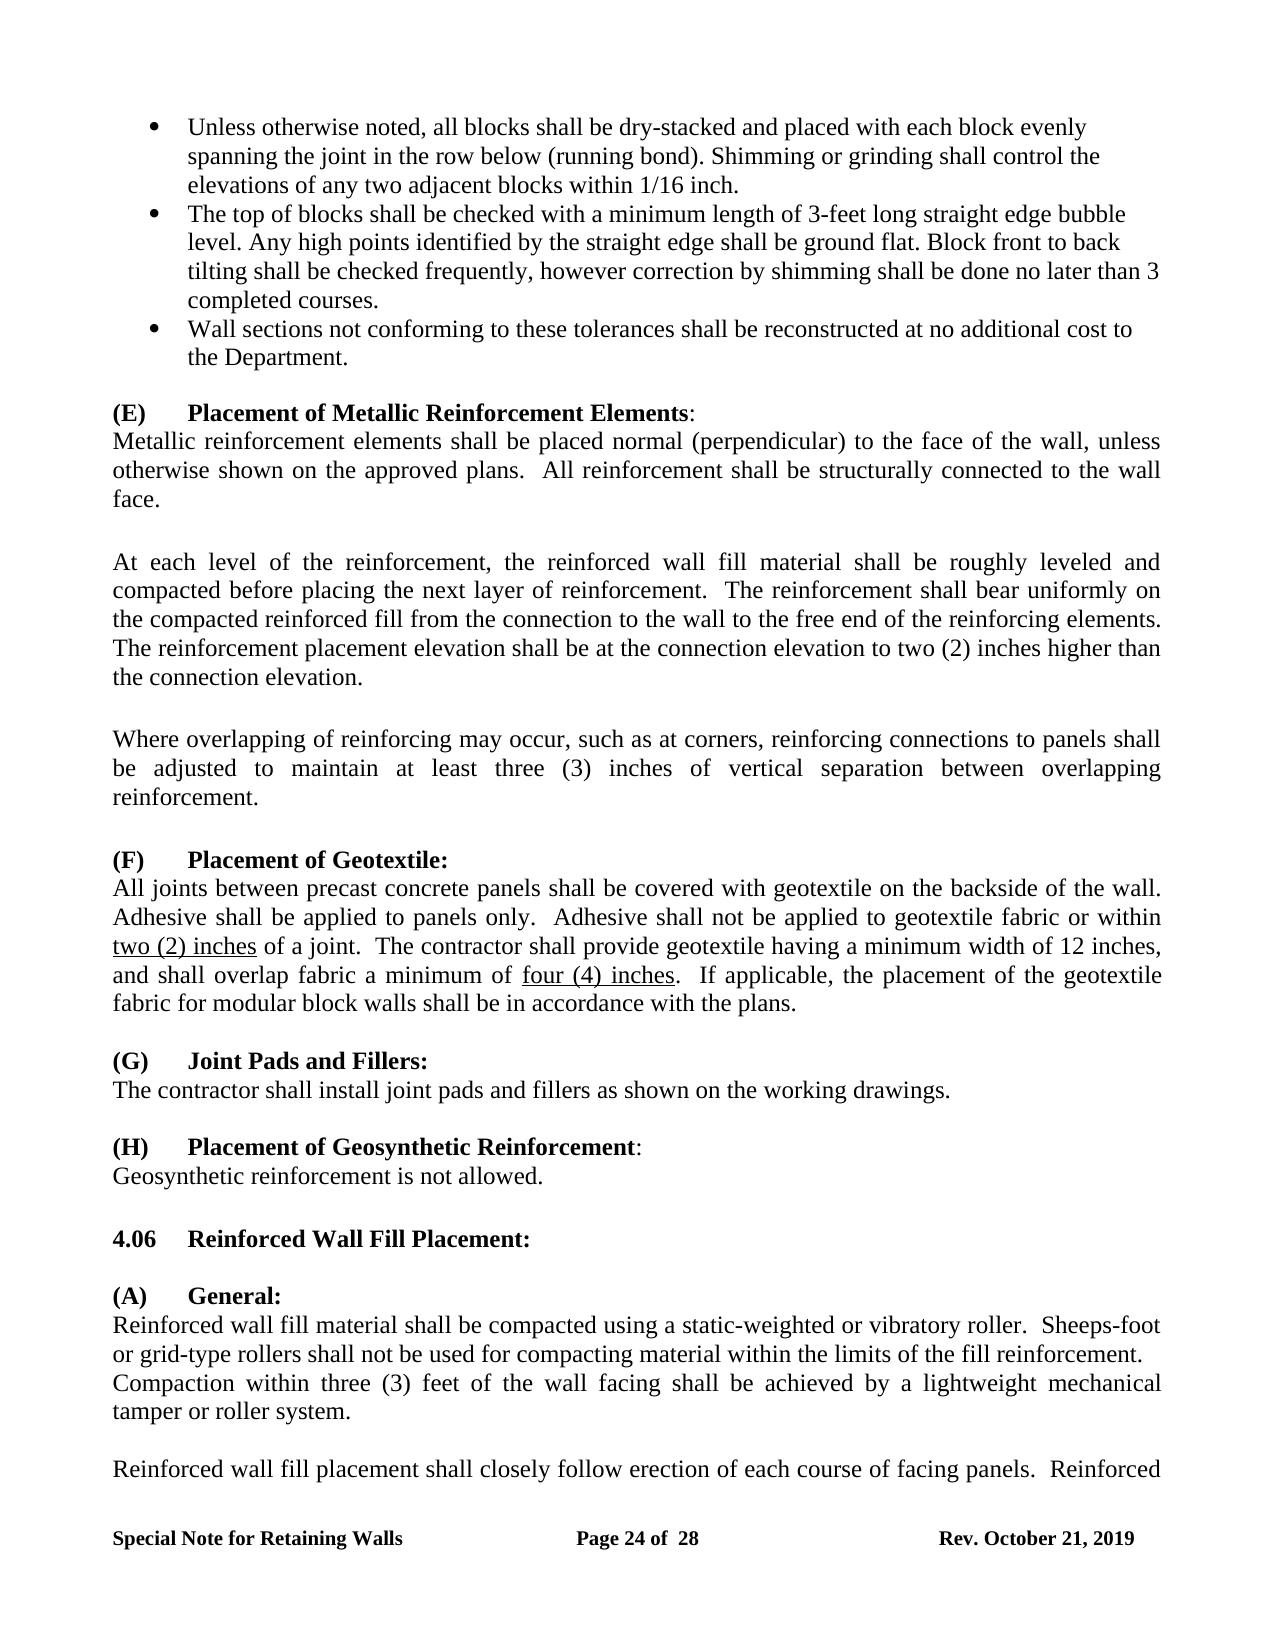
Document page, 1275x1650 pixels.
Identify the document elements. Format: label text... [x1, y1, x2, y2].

text (A) General: [112, 1281, 1162, 1310]
text All joints between precast concrete panels shall be covered with geotextile on the backside of the wall. Adhesive shall be applied to panels only. Adhesive shall not be applied to geotextile fabric or within two (2) inches of a joint. The contractor shall provide geotextile having a minimum width of 12 inches, and shall overlap fabric a minimum of four (4) inches. If applicable, the placement of the geotextile fabric for modular block walls shall be in accordance with the plans. [112, 873, 1162, 1017]
text 4.06 Reinforced Wall Fill Placement: [112, 1224, 1162, 1253]
text The contractor shall install joint pads and fillers as shown on the working drawings. [112, 1075, 1162, 1103]
text Compaction within three (3) feet of the wall facing shall be achieved by a lightweight mechanical tamper or roller system. [112, 1368, 1162, 1425]
text (F) Placement of Geotextile: [112, 845, 1162, 873]
text (H) Placement of Geosynthetic Reinforcement: [112, 1132, 1162, 1161]
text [112, 1454, 1162, 1483]
list Wall sections not conforming to these tolerances shall be reconstructed at no additional cost to the Department. [150, 314, 1162, 371]
text Metallic reinforcement elements shall be placed normal (perpendicular) to the face of the wall, unless otherwise shown on the approved plans. All reinforcement shall be structurally connected to the wall face. [112, 426, 1162, 513]
text Geosynthetic reinforcement is not allowed. [112, 1161, 1162, 1190]
text Where overlapping of reinforcing may occur, such as at corners, reinforcing connections to panels shall be adjusted to maintain at least three (3) inches of vertical separation between overlapping reinforcement. [112, 724, 1162, 811]
list The top of blocks shall be checked with a minimum length of 3-feet long straight edge bubble level. Any high points identified by the straight edge shall be ground flat. Block front to back tilting shall be checked frequently, however correction by shimming shall be done no later than 3 completed courses. [150, 199, 1162, 314]
text Reinforced wall fill material shall be compacted using a static-weighted or vibratory roller. Sheeps-foot or grid-type rollers shall not be used for compacting material within the limits of the fill reinforcement. [112, 1310, 1162, 1368]
text (G) Joint Pads and Fillers: [112, 1046, 1162, 1075]
text (E) Placement of Metallic Reinforcement Elements: [112, 398, 1162, 426]
text At each level of the reinforcement, the reinforced wall fill material shall be roughly leveled and compacted before placing the next layer of reinforcement. The reinforcement shall bear uniformly on the compacted reinforced fill from the connection to the wall to the free end of the reinforcing elements. The reinforcement placement elevation shall be at the connection elevation to two (2) inches higher than the connection elevation. [112, 547, 1162, 690]
list Unless otherwise noted, all blocks shall be dry-stacked and placed with each block evenly spanning the joint in the row below (running bond). Shimming or grinding shall control the elevations of any two adjacent blocks within 1/16 inch. [150, 112, 1162, 199]
